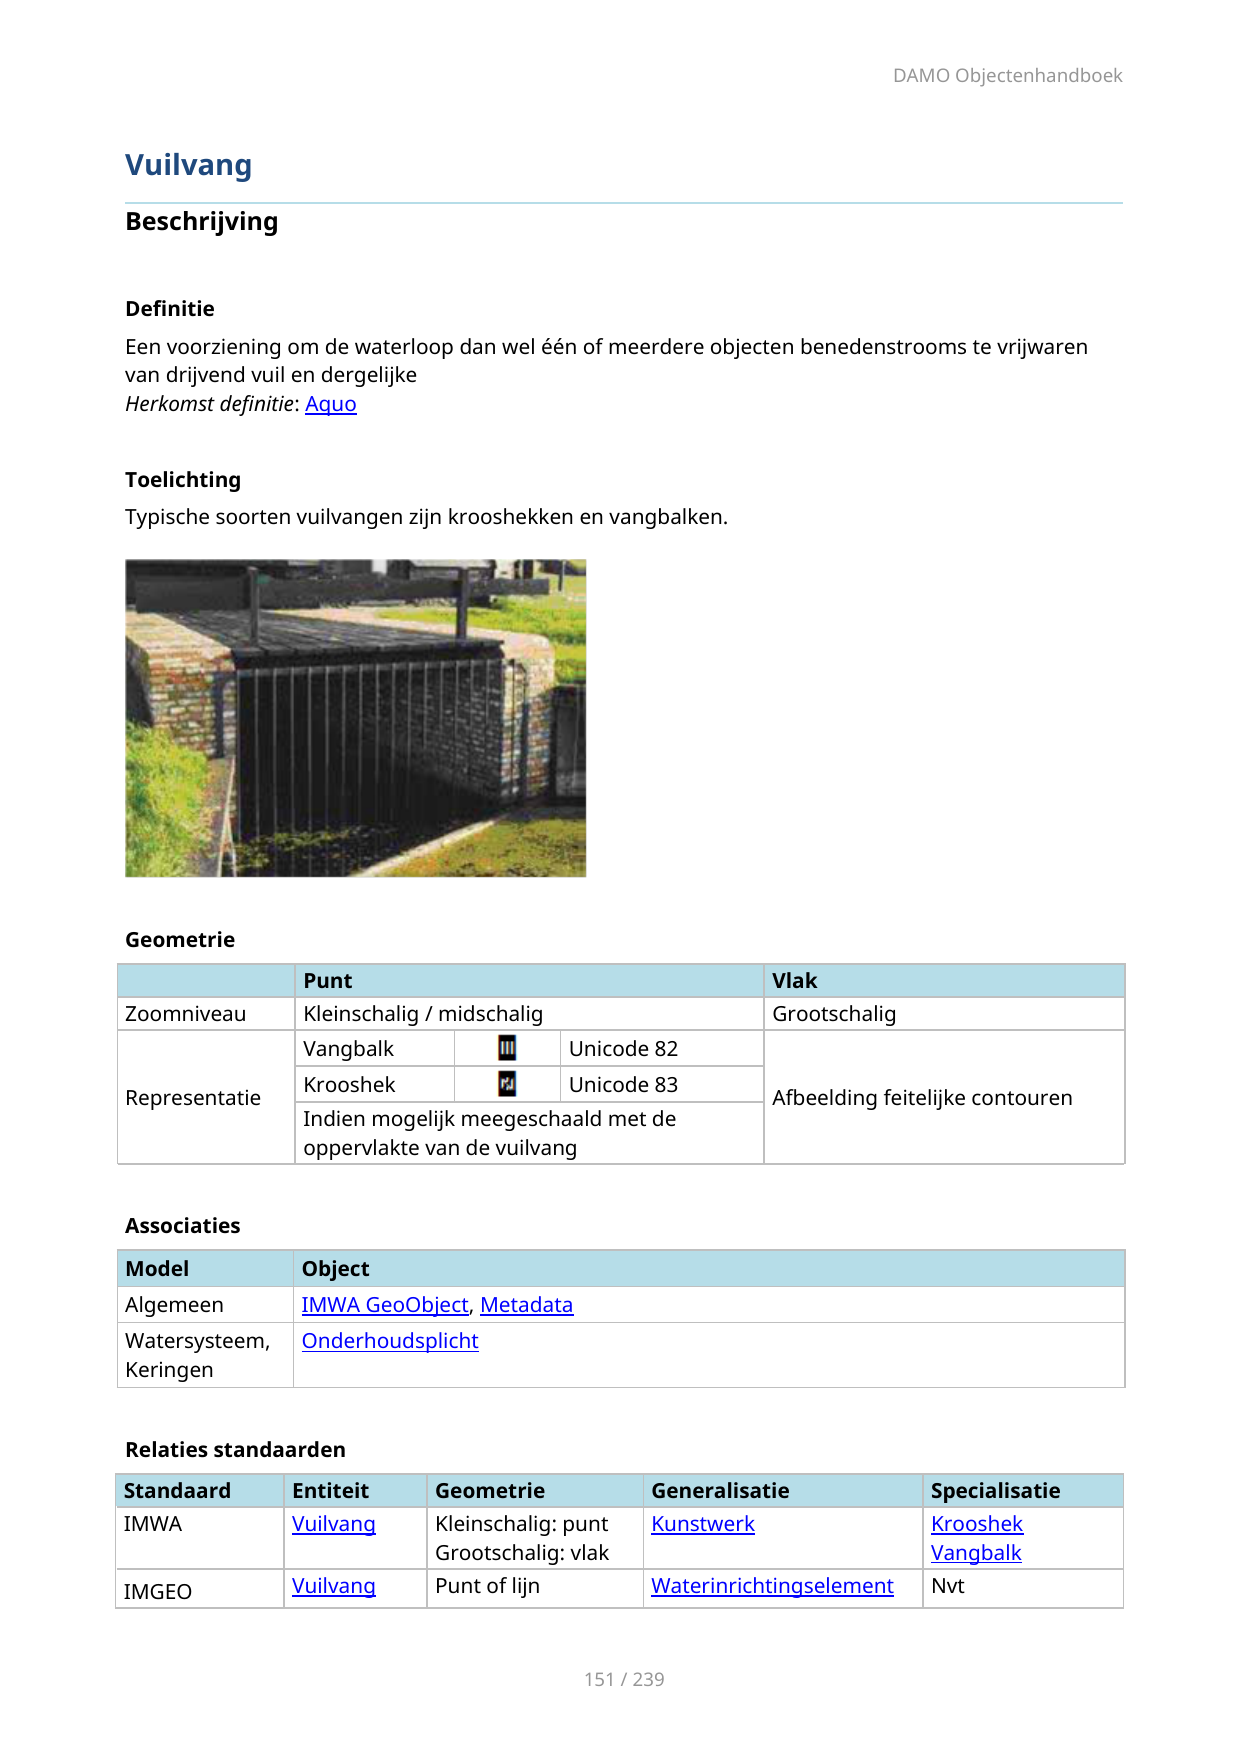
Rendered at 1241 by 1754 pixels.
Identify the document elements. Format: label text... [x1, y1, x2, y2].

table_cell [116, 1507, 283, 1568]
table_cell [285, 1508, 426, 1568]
text Een voorziening om de waterloop dan wel één of meerdere objecten benedenstrooms te vrijwaren van drijvend vuil en dergelijke [125, 332, 1123, 389]
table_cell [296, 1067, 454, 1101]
picture [494, 1032, 521, 1064]
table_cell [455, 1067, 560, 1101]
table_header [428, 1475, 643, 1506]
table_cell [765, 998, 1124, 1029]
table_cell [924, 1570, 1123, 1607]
subtitle Associaties [125, 1212, 1123, 1240]
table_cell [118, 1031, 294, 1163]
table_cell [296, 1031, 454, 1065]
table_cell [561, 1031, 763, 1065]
subtitle Vuilvang [125, 144, 1123, 183]
subtitle Relaties standaarden [125, 1435, 1123, 1464]
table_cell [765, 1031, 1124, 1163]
subtitle Toelichting [125, 465, 1123, 493]
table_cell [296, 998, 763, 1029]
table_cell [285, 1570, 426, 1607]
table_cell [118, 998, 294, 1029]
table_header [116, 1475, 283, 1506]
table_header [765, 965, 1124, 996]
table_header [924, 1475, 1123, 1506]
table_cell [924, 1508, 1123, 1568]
picture [494, 1068, 521, 1100]
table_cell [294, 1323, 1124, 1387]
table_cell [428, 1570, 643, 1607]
text Herkomst definitie: Aquo [125, 389, 1123, 417]
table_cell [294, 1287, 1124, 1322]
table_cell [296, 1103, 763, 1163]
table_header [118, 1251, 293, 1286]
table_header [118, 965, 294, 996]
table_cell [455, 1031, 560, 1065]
subtitle Geometrie [125, 925, 1123, 954]
subtitle Definitie [125, 294, 1123, 323]
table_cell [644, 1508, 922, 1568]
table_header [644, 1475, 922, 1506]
picture [125, 559, 588, 879]
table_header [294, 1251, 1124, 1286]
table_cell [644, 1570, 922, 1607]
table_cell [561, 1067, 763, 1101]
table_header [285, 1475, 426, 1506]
text Typische soorten vuilvangen zijn krooshekken en vangbalken. [125, 502, 1123, 531]
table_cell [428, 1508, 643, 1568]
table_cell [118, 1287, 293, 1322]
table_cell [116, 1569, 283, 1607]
subtitle Beschrijving [125, 204, 1123, 238]
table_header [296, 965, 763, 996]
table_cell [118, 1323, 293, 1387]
